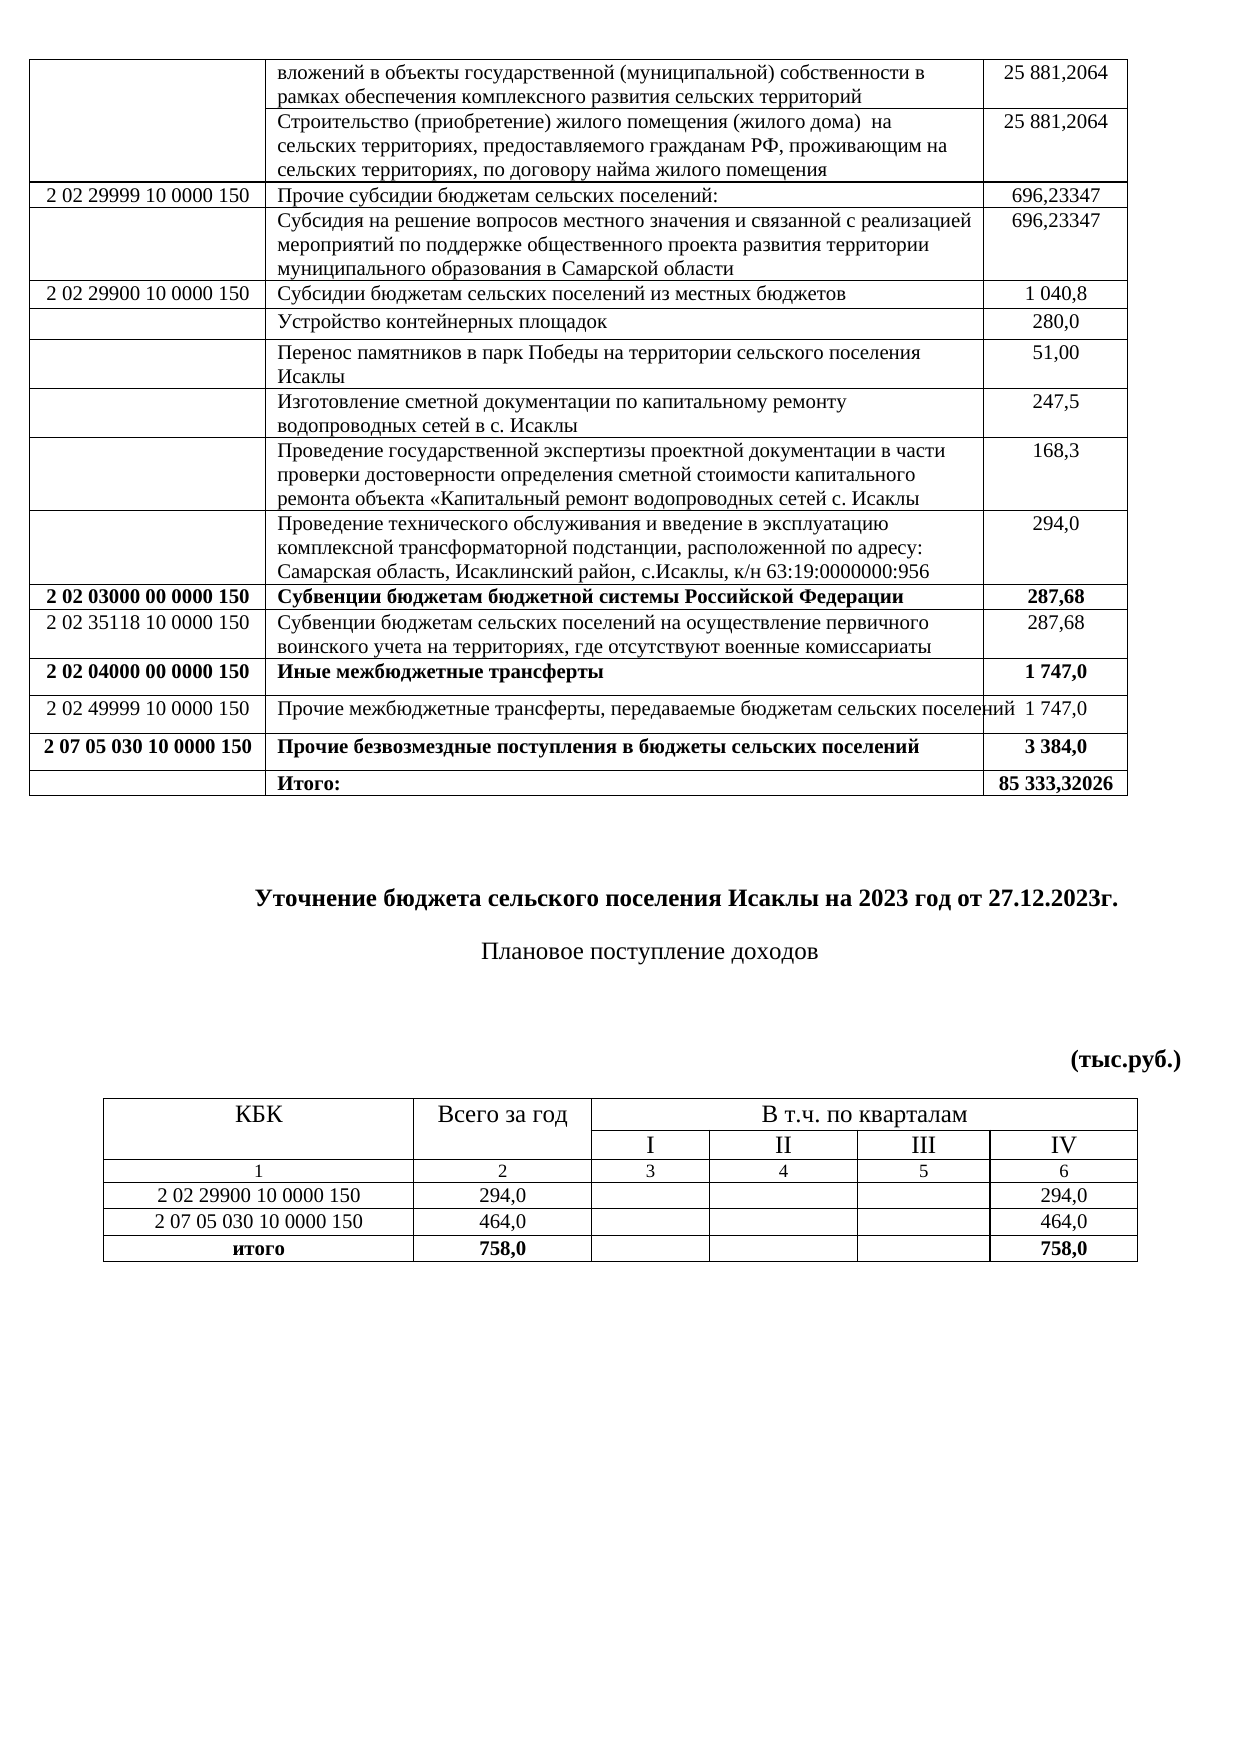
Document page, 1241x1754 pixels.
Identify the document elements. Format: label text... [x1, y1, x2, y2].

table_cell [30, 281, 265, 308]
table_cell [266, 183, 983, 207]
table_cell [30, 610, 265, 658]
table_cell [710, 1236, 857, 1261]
text Плановое поступление доходов [118, 936, 1181, 965]
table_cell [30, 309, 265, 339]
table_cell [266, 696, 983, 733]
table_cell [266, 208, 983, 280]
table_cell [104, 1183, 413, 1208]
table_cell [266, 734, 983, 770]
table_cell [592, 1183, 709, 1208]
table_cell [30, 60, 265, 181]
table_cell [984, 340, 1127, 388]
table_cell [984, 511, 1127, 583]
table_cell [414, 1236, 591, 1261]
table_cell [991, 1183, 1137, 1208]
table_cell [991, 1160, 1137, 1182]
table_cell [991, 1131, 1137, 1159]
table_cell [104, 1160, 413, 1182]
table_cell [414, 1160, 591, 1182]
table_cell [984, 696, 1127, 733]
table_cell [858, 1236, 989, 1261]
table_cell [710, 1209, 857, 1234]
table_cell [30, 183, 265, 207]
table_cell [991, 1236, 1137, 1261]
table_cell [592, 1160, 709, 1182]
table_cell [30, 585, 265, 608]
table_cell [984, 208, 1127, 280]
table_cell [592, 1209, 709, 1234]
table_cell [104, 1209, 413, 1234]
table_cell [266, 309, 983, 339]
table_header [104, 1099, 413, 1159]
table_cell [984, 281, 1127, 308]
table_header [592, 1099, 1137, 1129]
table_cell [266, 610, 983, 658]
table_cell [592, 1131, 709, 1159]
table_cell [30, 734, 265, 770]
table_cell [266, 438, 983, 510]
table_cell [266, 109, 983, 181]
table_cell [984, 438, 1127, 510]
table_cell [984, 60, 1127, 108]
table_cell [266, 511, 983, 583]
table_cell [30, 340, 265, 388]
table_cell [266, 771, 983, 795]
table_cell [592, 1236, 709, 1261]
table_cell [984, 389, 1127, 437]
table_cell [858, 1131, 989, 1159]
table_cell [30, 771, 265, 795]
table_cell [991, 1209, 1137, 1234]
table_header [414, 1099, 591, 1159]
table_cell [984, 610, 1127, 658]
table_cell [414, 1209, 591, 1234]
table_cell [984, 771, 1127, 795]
text (тыс.руб.) [118, 1044, 1181, 1073]
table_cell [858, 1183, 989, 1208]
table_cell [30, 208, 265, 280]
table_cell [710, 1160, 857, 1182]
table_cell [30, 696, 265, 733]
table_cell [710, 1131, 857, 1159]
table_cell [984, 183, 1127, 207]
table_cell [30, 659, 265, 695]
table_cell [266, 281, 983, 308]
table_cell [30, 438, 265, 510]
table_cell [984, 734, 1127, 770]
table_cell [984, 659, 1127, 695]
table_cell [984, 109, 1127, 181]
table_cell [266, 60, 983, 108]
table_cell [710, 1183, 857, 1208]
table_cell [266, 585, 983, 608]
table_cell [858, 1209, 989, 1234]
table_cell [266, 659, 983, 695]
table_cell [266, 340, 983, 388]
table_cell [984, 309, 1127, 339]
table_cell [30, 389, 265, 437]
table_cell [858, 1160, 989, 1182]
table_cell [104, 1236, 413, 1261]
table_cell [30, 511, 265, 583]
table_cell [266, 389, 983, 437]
text Уточнение бюджета сельского поселения Исаклы на 2023 год от 27.12.2023г. [118, 883, 1181, 911]
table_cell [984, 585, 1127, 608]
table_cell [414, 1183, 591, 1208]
